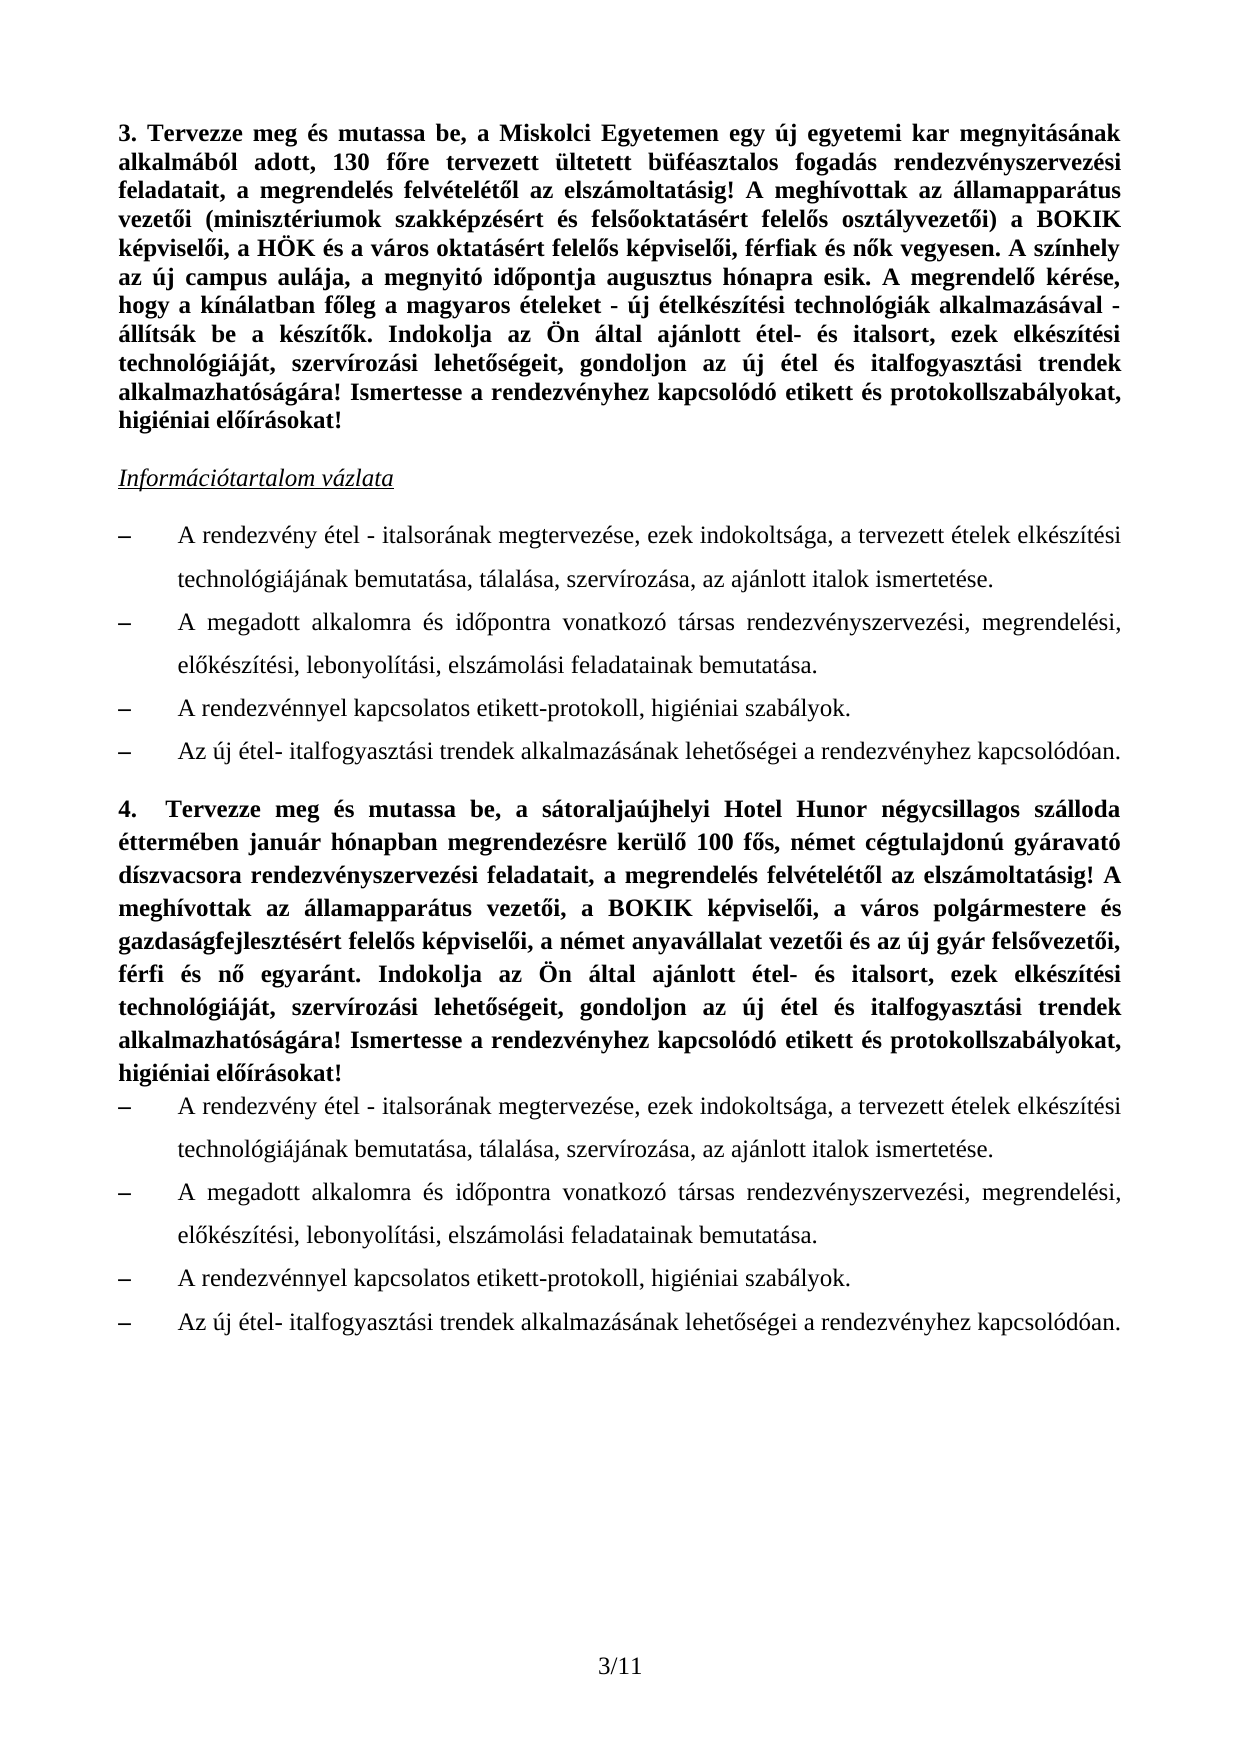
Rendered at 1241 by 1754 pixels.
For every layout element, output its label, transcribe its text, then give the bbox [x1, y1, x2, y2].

list 4. Tervezze meg és mutassa be, a sátoraljaújhelyi Hotel Hunor négycsillagos szálloda éttermében január hónapban megrendezésre kerülő 100 fős, német cégtulajdonú gyáravató díszvacsora rendezvényszervezési feladatait, a megrendelés felvételétől az elszámoltatásig! A meghívottak az államapparátus vezetői, a BOKIK képviselői, a város polgármestere és gazdaságfejlesztésért felelős képviselői, a német anyavállalat vezetői és az új gyár felsővezetői, férfi és nő egyaránt. Indokolja az Ön által ajánlott étel- és italsort, ezek elkészítési technológiáját, szervírozási lehetőségeit, gondoljon az új étel és italfogyasztási trendek alkalmazhatóságára! Ismertesse a rendezvényhez kapcsolódó etikett és protokollszabályokat, higiéniai előírásokat! [118, 794, 1122, 1087]
text A megadott alkalomra és időpontra vonatkozó társas rendezvényszervezési, megrendelési, előkészítési, lebonyolítási, elszámolási feladatainak bemutatása. [118, 1177, 1122, 1249]
text 3. Tervezze meg és mutassa be, a Miskolci Egyetemen egy új egyetemi kar megnyitásának alkalmából adott, 130 főre tervezett ültetett büféasztalos fogadás rendezvényszervezési feladatait, a megrendelés felvételétől az elszámoltatásig! A meghívottak az államapparátus vezetői (minisztériumok szakképzésért és felsőoktatásért felelős osztályvezetői) a BOKIK képviselői, a HÖK és a város oktatásért felelős képviselői, férfiak és nők vegyesen. A színhely az új campus aulája, a megnyitó időpontja augusztus hónapra esik. A megrendelő kérése, hogy a kínálatban főleg a magyaros ételeket - új ételkészítési technológiák alkalmazásával - állítsák be a készítők. Indokolja az Ön által ajánlott étel- és italsort, ezek elkészítési technológiáját, szervírozási lehetőségeit, gondoljon az új étel és italfogyasztási trendek alkalmazhatóságára! Ismertesse a rendezvényhez kapcsolódó etikett és protokollszabályokat, higiéniai előírásokat! [118, 118, 1122, 434]
text A rendezvény étel - italsorának megtervezése, ezek indokoltsága, a tervezett ételek elkészítési technológiájának bemutatása, tálalása, szervírozása, az ajánlott italok ismertetése. [118, 1091, 1122, 1163]
text Az új étel- italfogyasztási trendek alkalmazásának lehetőségei a rendezvényhez kapcsolódóan. [118, 736, 1122, 765]
text A megadott alkalomra és időpontra vonatkozó társas rendezvényszervezési, megrendelési, előkészítési, lebonyolítási, elszámolási feladatainak bemutatása. [118, 607, 1122, 679]
text A rendezvény étel - italsorának megtervezése, ezek indokoltsága, a tervezett ételek elkészítési technológiájának bemutatása, tálalása, szervírozása, az ajánlott italok ismertetése. [118, 521, 1122, 592]
text Az új étel- italfogyasztási trendek alkalmazásának lehetőségei a rendezvényhez kapcsolódóan. [118, 1307, 1122, 1335]
text A rendezvénnyel kapcsolatos etikett-protokoll, higiéniai szabályok. [118, 693, 1122, 722]
text Információtartalom vázlata [118, 463, 1122, 492]
text A rendezvénnyel kapcsolatos etikett-protokoll, higiéniai szabályok. [118, 1263, 1122, 1292]
